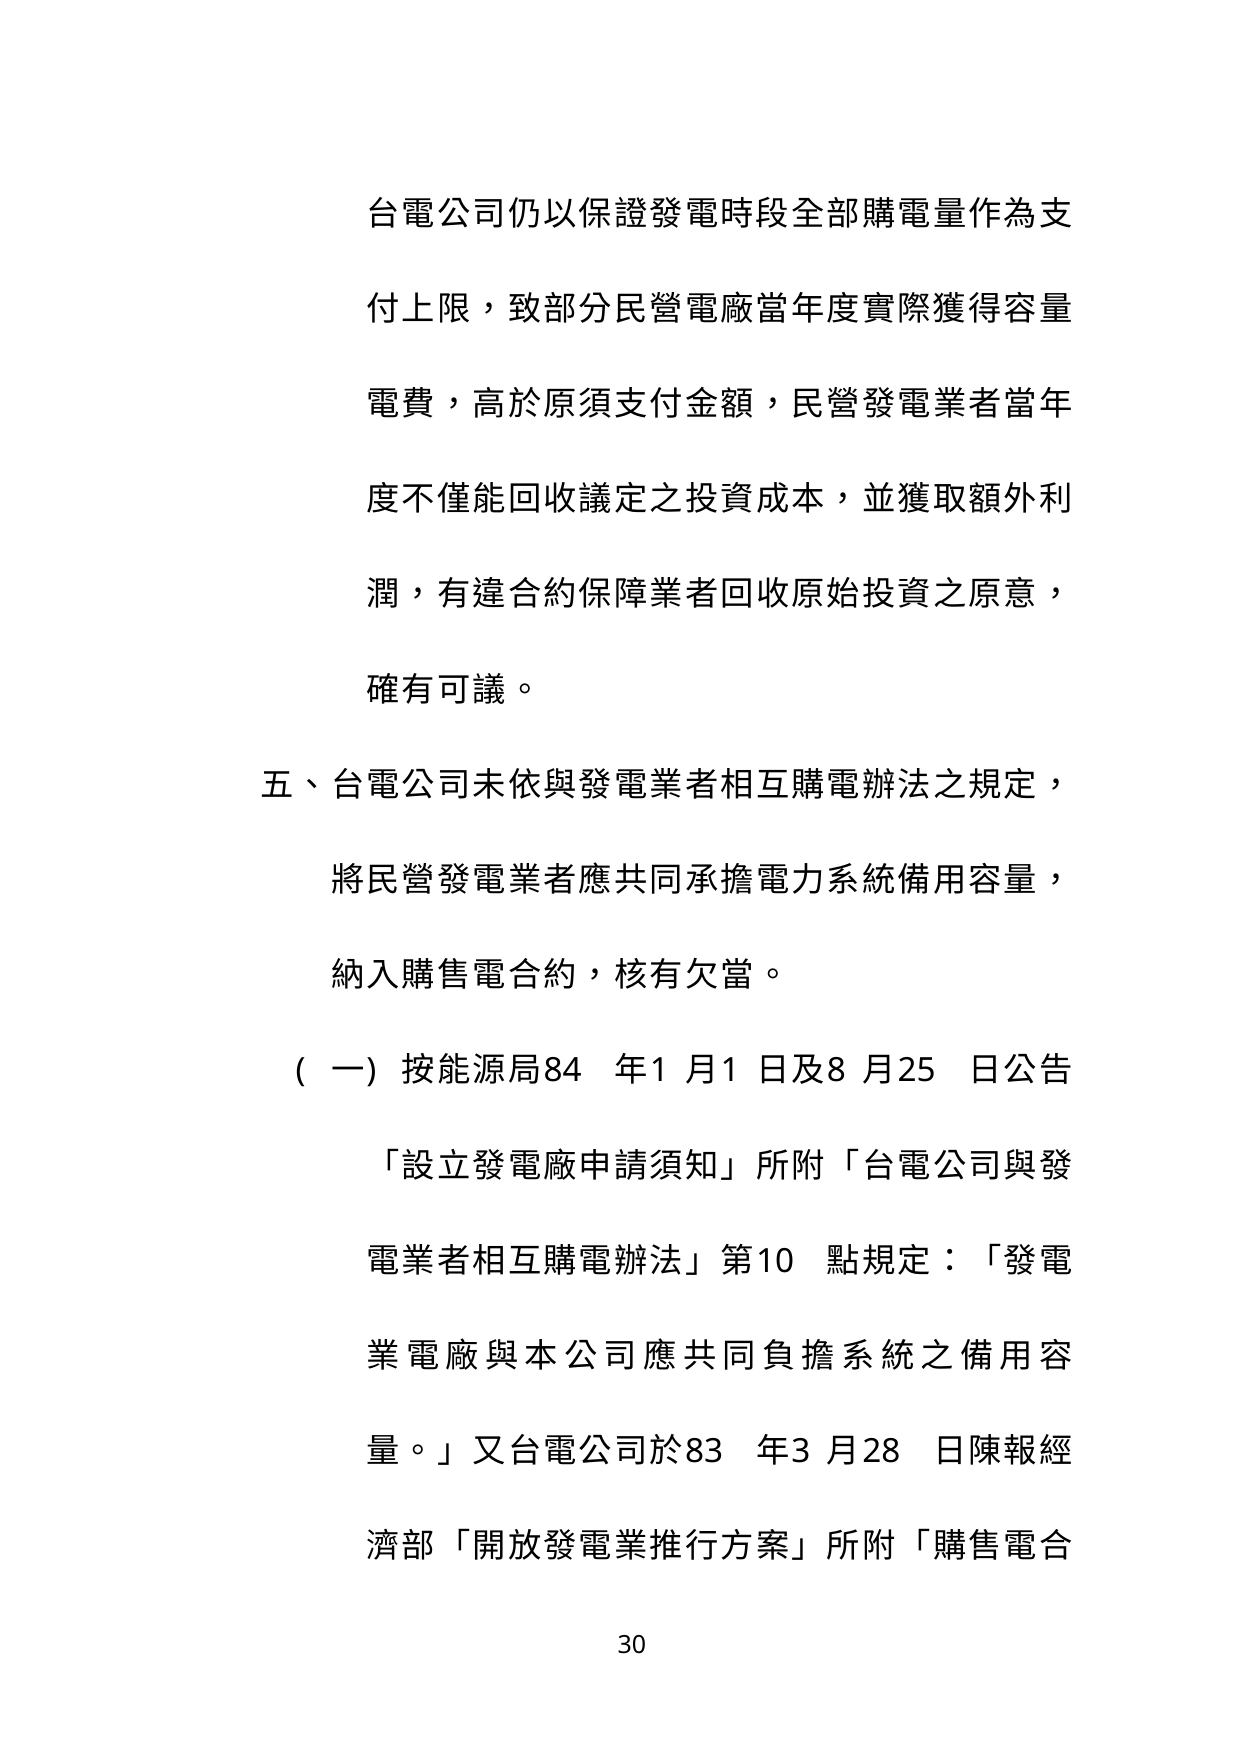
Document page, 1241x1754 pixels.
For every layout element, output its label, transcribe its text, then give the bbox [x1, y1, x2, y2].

subtitle 台電公司未依與發電業者相互購電辦法之規定，將民營發電業者應共同承擔電力系統備用容量，納入購售電合約，核有欠當。 [225, 734, 1074, 1020]
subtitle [278, 1020, 1074, 1591]
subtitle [278, 163, 1074, 734]
